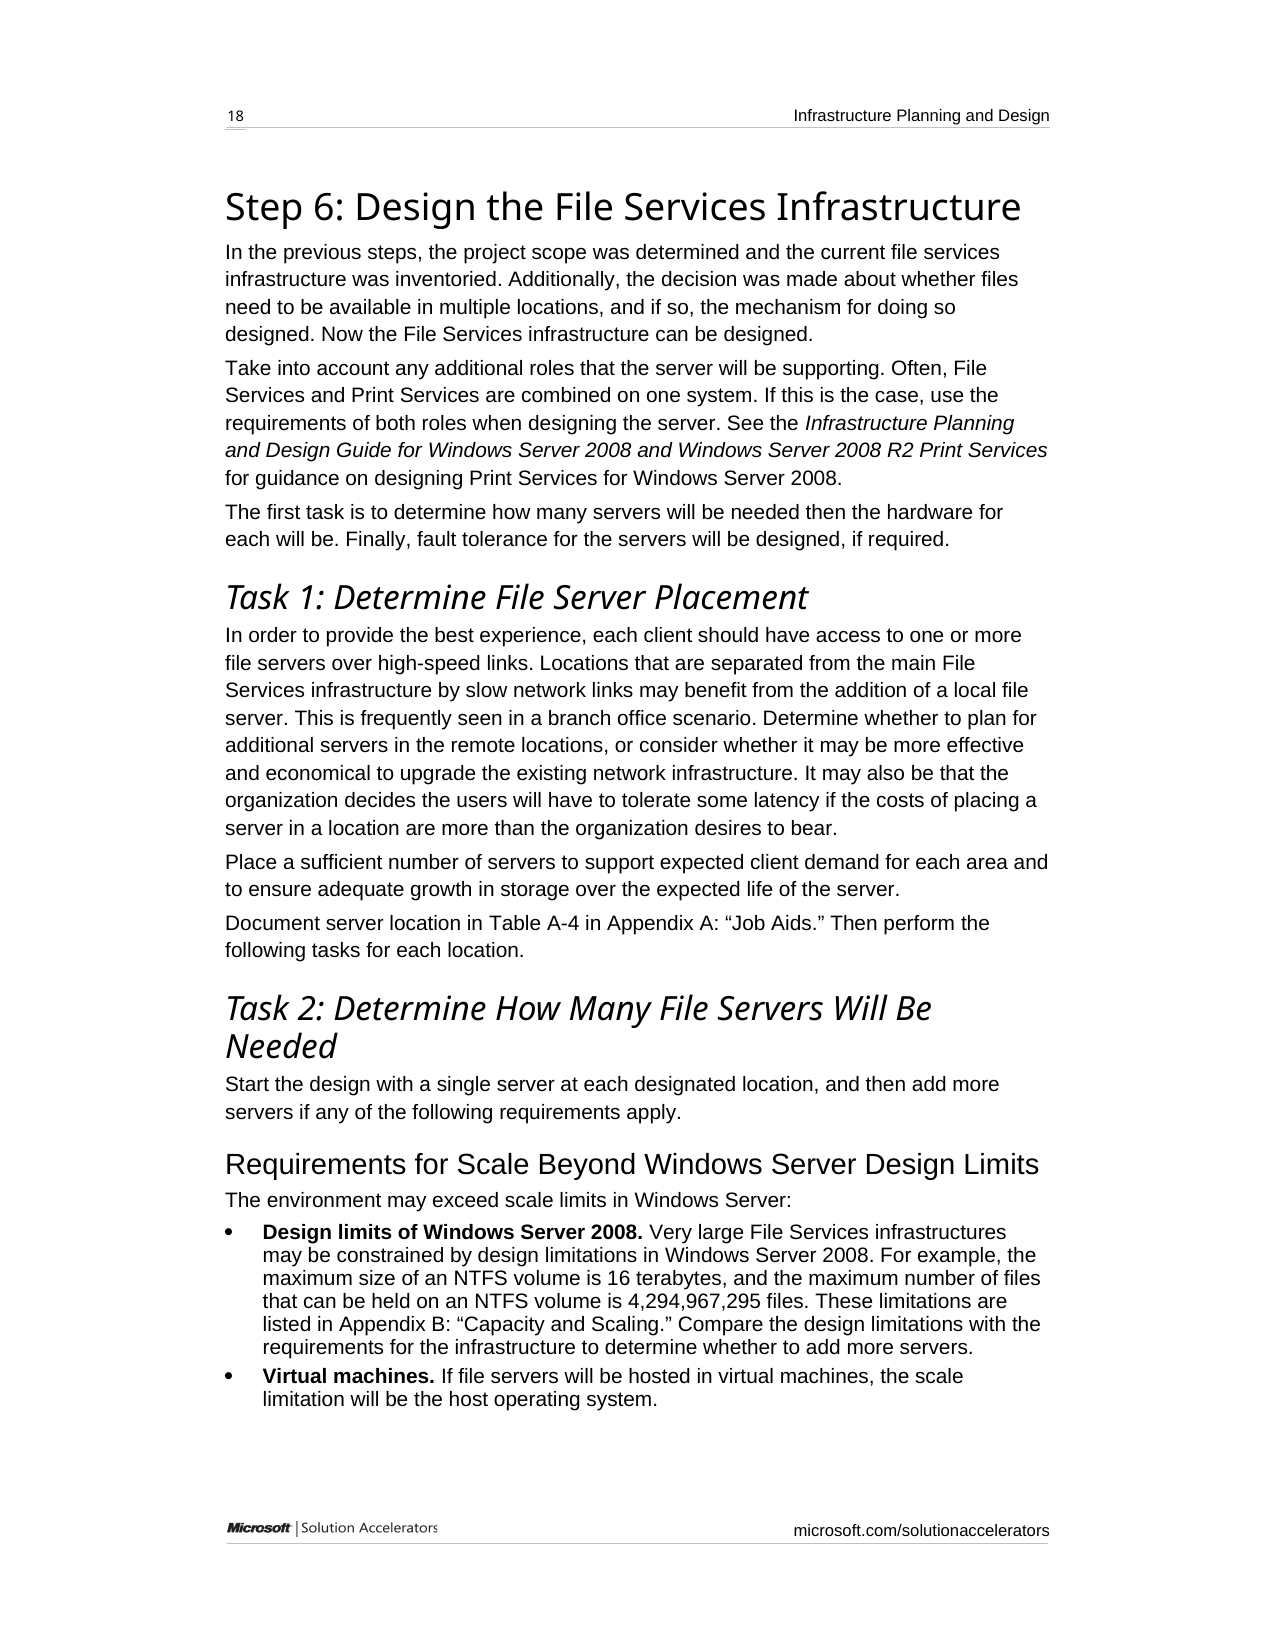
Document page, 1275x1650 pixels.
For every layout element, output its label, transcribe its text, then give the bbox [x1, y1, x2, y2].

text The environment may exceed scale limits in Windows Server: [225, 1187, 1050, 1211]
list Virtual machines. If file servers will be hosted in virtual machines, the scale limitation will be the host operating system. [225, 1365, 1050, 1411]
list Design limits of Windows Server 2008. Very large File Services infrastructures may be constrained by design limitations in Windows Server 2008. For example, the maximum size of an NTFS volume is 16 terabytes, and the maximum number of files that can be held on an NTFS volume is 4,294,967,295 files. These limitations are listed in Appendix B: “Capacity and Scaling.” Compare the design limitations with the requirements for the infrastructure to determine whether to add more servers. [225, 1221, 1050, 1359]
subtitle Task 1: Determine File Server Placement [225, 579, 1050, 617]
picture [227, 1521, 438, 1537]
subtitle Step 6: Design the File Services Infrastructure [225, 187, 1050, 229]
text Place a sufficient number of servers to support expected client demand for each area and to ensure adequate growth in storage over the expected life of the server. [225, 849, 1050, 901]
text In order to provide the best experience, each client should have access to one or more file servers over high-speed links. Locations that are separated from the main File Services infrastructure by slow network links may benefit from the addition of a local file server. This is frequently seen in a branch office scenario. Determine whether to plan for additional servers in the remote locations, or consider whether it may be more effective and economical to upgrade the existing network infrastructure. It may also be that the organization decides the users will have to tolerate some latency if the costs of placing a server in a location are more than the organization desires to bear. [225, 623, 1050, 840]
text Start the design with a single server at each designated location, and then add more servers if any of the following requirements apply. [225, 1072, 1050, 1123]
text The first task is to determine how many servers will be needed then the hardware for each will be. Finally, fault tolerance for the servers will be designed, if required. [225, 499, 1050, 551]
text In the previous steps, the project scope was determined and the current file services infrastructure was inventoried. Additionally, the decision was made about whether files need to be available in multiple locations, and if so, the mechanism for doing so designed. Now the File Services infrastructure can be designed. [225, 239, 1050, 346]
text Document server location in Table A-4 in Appendix A: “Job Aids.” Then perform the following tasks for each location. [225, 911, 1050, 962]
subtitle Task 2: Determine How Many File Servers Will Be Needed [225, 991, 1050, 1066]
subtitle Requirements for Scale Beyond Windows Server Design Limits [225, 1148, 1050, 1181]
text Take into account any additional roles that the server will be supporting. Often, File Services and Print Services are combined on one system. If this is the case, use the requirements of both roles when designing the server. See the Infrastructure Planning and Design Guide for Windows Server 2008 and Windows Server 2008 R2 Print Services for guidance on designing Print Services for Windows Server 2008. [225, 356, 1050, 490]
